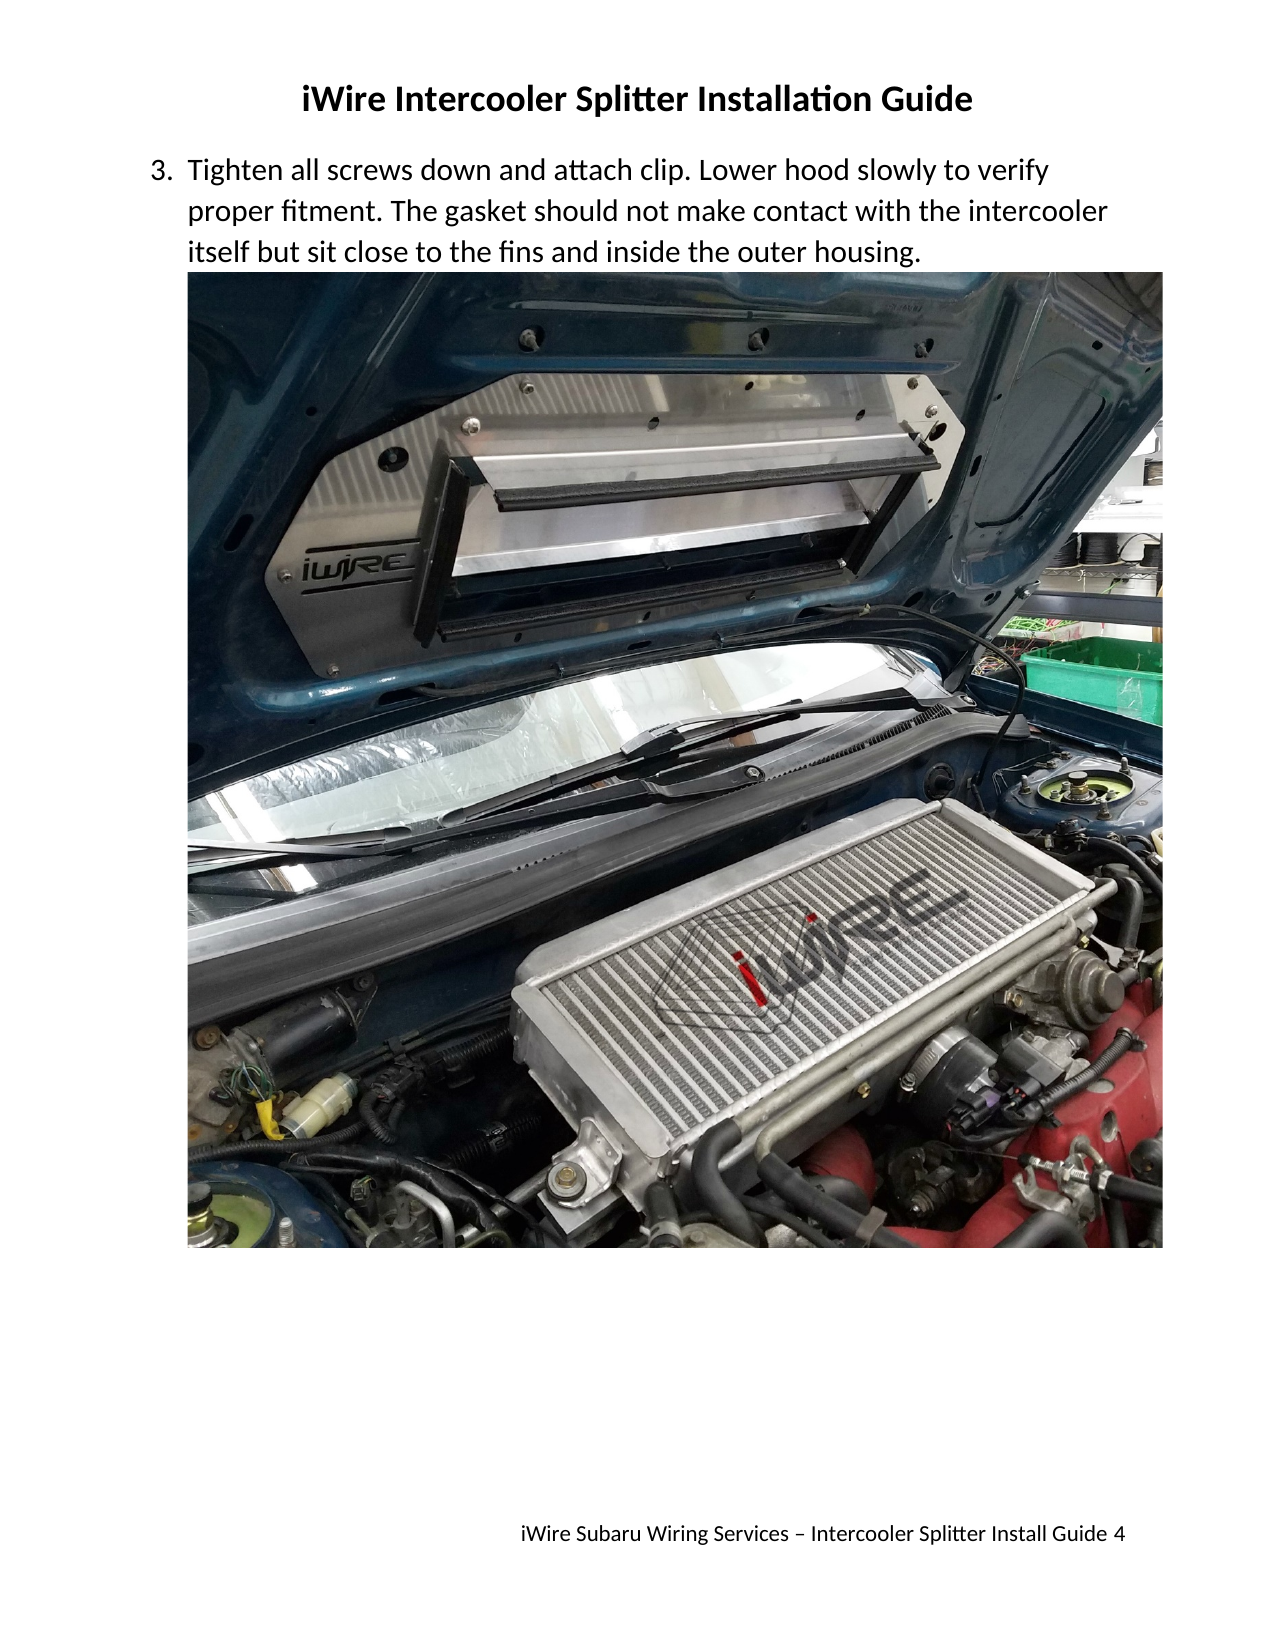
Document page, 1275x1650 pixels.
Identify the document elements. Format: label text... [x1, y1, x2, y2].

picture [187, 272, 1163, 1248]
